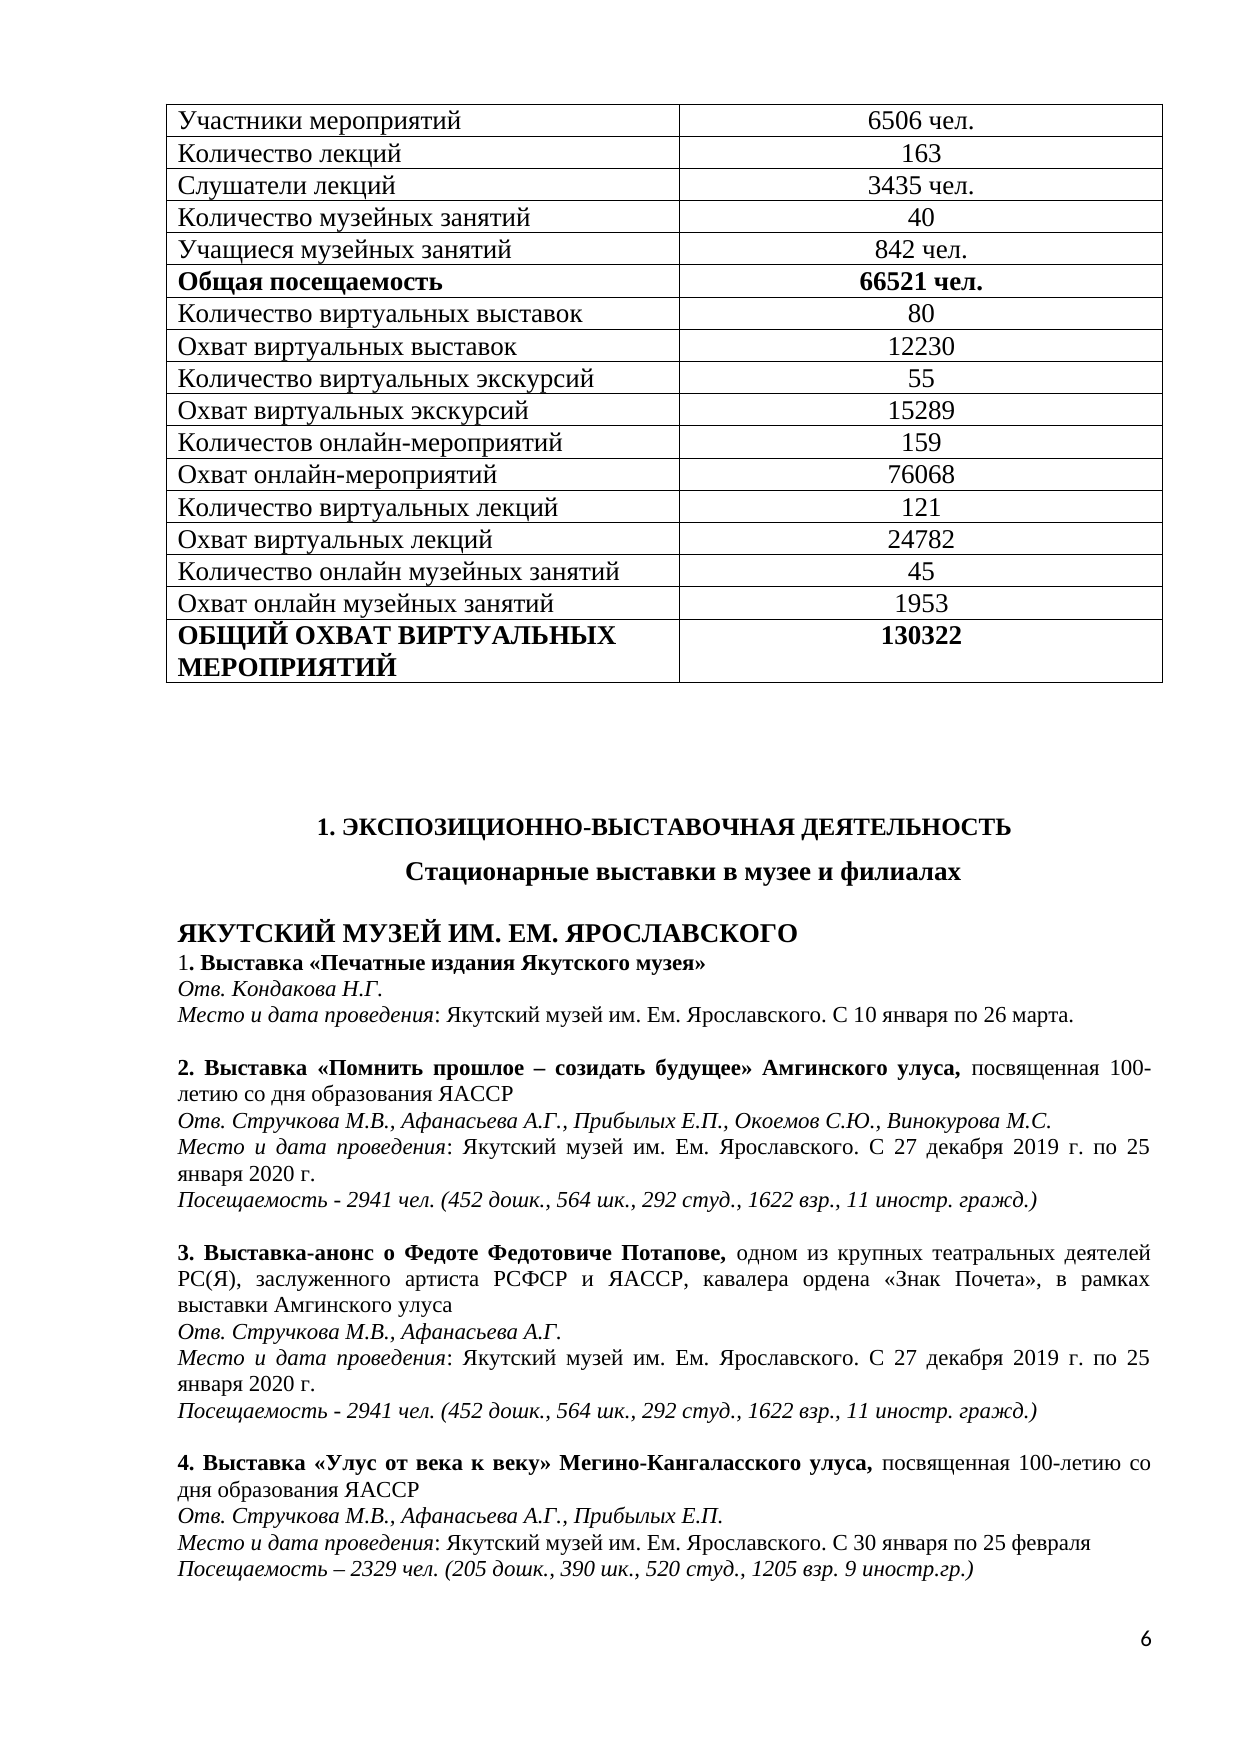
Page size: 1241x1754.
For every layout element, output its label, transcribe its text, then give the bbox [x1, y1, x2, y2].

table_cell 163 [680, 137, 1162, 168]
list Стационарные выставки в музее и филиалах [177, 855, 1152, 886]
text Отв. Стручкова М.В., Афанасьева А.Г., Прибылых Е.П., Окоемов С.Ю., Винокурова М.С. [177, 1107, 1152, 1133]
table_cell 159 [680, 426, 1162, 457]
text Место и дата проведения: Якутский музей им. Ем. Ярославского. С 27 декабря 2019 г. по 25 января 2020 г. [177, 1344, 1152, 1397]
table_cell 12230 [680, 330, 1162, 361]
table_cell 130322 [680, 620, 1162, 682]
table_cell 45 [680, 555, 1162, 586]
text Место и дата проведения: Якутский музей им. Ем. Ярославского. С 10 января по 26 марта. [177, 1001, 1152, 1028]
table_cell Количество виртуальных выставок [167, 298, 679, 329]
text Отв. Стручкова М.В., Афанасьева А.Г., Прибылых Е.П. [177, 1502, 1152, 1528]
table_cell Количество музейных занятий [167, 201, 679, 232]
table_cell 66521 чел. [680, 265, 1162, 297]
text Место и дата проведения: Якутский музей им. Ем. Ярославского. С 30 января по 25 февраля [177, 1528, 1152, 1555]
table_cell 40 [680, 201, 1162, 232]
table_cell Общая посещаемость [167, 265, 679, 297]
table_cell Учащиеся музейных занятий [167, 233, 679, 264]
table_cell 24782 [680, 523, 1162, 554]
table_cell Количество виртуальных лекций [167, 491, 679, 522]
table_cell 80 [680, 298, 1162, 329]
table_cell Слушатели лекций [167, 169, 679, 200]
table_cell 55 [680, 362, 1162, 393]
text Посещаемость - 2941 чел. (452 дошк., 564 шк., 292 студ., 1622 взр., 11 иностр. гражд.) [177, 1186, 1152, 1212]
text 1. Выставка «Печатные издания Якутского музея» [177, 949, 1152, 975]
table_cell Участники мероприятий [167, 105, 679, 136]
text 2. Выставка «Помнить прошлое – созидать будущее» Амгинского улуса, посвященная 100-летию со дня образования ЯАССР [177, 1054, 1152, 1107]
table_cell Охват виртуальных выставок [167, 330, 679, 361]
table_cell Охват онлайн-мероприятий [167, 459, 679, 490]
table_cell 76068 [680, 459, 1162, 490]
text Отв. Кондакова Н.Г. [177, 975, 1152, 1001]
text 4. Выставка «Улус от века к веку» Мегино-Кангаласского улуса, посвященная 100-летию со дня образования ЯАССР [177, 1449, 1152, 1502]
text Посещаемость - 2941 чел. (452 дошк., 564 шк., 292 студ., 1622 взр., 11 иностр. гражд.) [177, 1397, 1152, 1423]
table_cell Охват виртуальных лекций [167, 523, 679, 554]
table_cell Охват виртуальных экскурсий [167, 394, 679, 425]
text Посещаемость – 2329 чел. (205 дошк., 390 шк., 520 студ., 1205 взр. 9 иностр.гр.) [177, 1555, 1152, 1581]
table_cell 842 чел. [680, 233, 1162, 264]
table_cell Количество онлайн музейных занятий [167, 555, 679, 586]
table_cell Количество лекций [167, 137, 679, 168]
table_cell 3435 чел. [680, 169, 1162, 200]
text Место и дата проведения: Якутский музей им. Ем. Ярославского. С 27 декабря 2019 г. по 25 января 2020 г. [177, 1133, 1152, 1186]
table_cell 15289 [680, 394, 1162, 425]
list 1. ЭКСПОЗИЦИОННО-ВЫСТАВОЧНАЯ ДЕЯТЕЛЬНОСТЬ [177, 812, 1152, 841]
text ЯКУТСКИЙ МУЗЕЙ ИМ. ЕМ. ЯРОСЛАВСКОГО [177, 918, 1152, 949]
table_cell 1953 [680, 587, 1162, 618]
table_cell Количество виртуальных экскурсий [167, 362, 679, 393]
text Отв. Стручкова М.В., Афанасьева А.Г. [177, 1318, 1152, 1344]
table_cell ОБЩИЙ ОХВАТ ВИРТУАЛЬНЫХ МЕРОПРИЯТИЙ [167, 620, 679, 682]
table_cell 6506 чел. [680, 105, 1162, 136]
text 3. Выставка-анонс о Федоте Федотовиче Потапове, одном из крупных театральных деятелей РС(Я), заслуженного артиста РСФСР и ЯАССР, кавалера ордена «Знак Почета», в рамках выставки Амгинского улуса [177, 1239, 1152, 1318]
table_cell Количестов онлайн-мероприятий [167, 426, 679, 457]
table_cell Охват онлайн музейных занятий [167, 587, 679, 618]
table_cell 121 [680, 491, 1162, 522]
